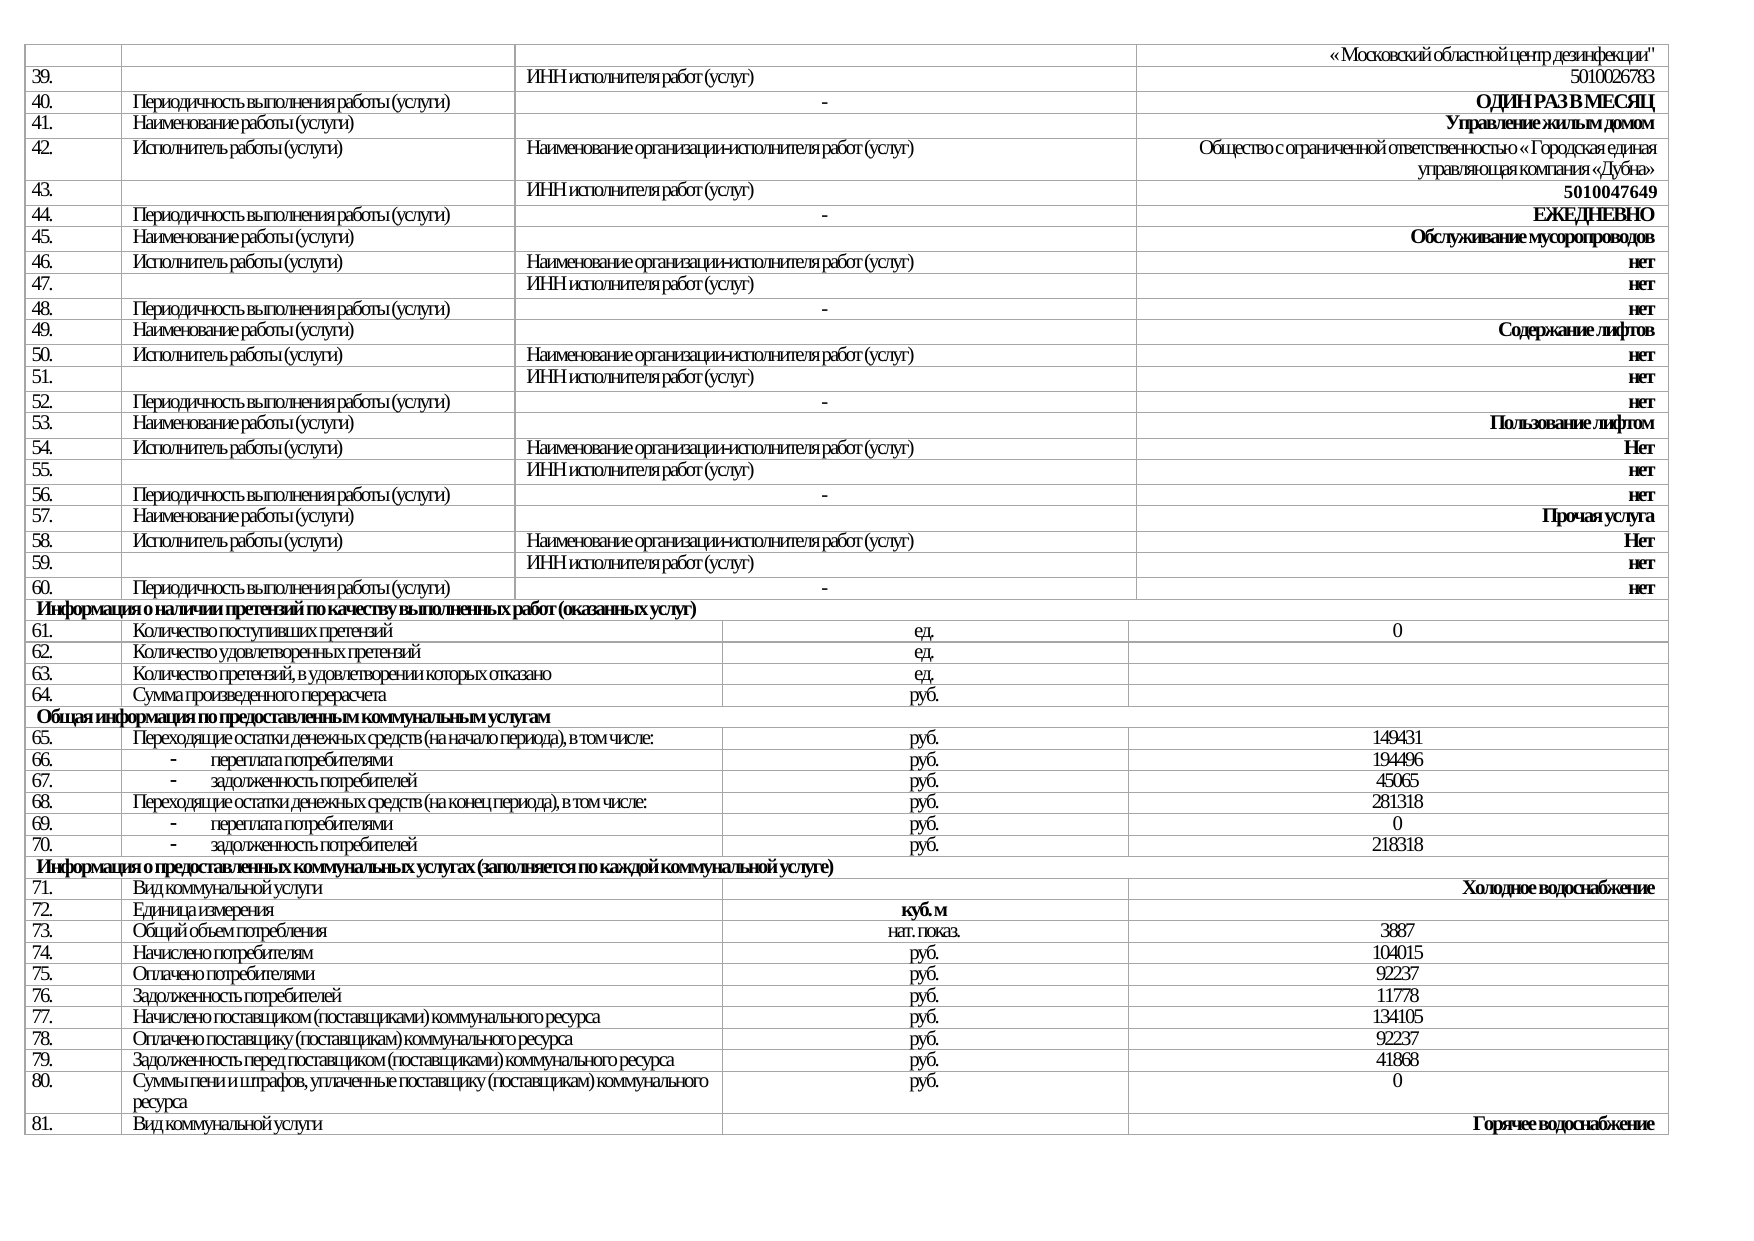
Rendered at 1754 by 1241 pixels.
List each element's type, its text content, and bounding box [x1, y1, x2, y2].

table_cell Горячее водоснабжение [1129, 1114, 1668, 1134]
table_cell 194496 [1129, 750, 1668, 770]
table_cell [26, 621, 121, 641]
table_cell задолженность потребителей [122, 771, 722, 792]
table_cell [26, 45, 121, 66]
table_cell [26, 439, 121, 459]
table_cell [26, 943, 121, 963]
table_cell Исполнитель работы (услуги) [122, 139, 514, 179]
table_cell руб. [723, 1007, 1128, 1028]
table_cell Переходящие остатки денежных средств (на начало периода), в том числе: [122, 728, 722, 749]
table_cell нет [1137, 553, 1668, 577]
table_cell [516, 114, 1136, 137]
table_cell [122, 45, 514, 66]
table_cell нет [1137, 252, 1668, 273]
table_cell ИНН исполнителя работ (услуг) [516, 367, 1136, 391]
table_cell [26, 181, 121, 204]
table_cell Наименование организации-исполнителя работ (услуг) [516, 439, 1136, 459]
table_cell - [516, 578, 1136, 598]
table_cell руб. [723, 685, 1128, 706]
table_cell 218318 [1129, 836, 1668, 856]
table_cell Холодное водоснабжение [1129, 879, 1668, 899]
table_cell Переходящие остатки денежных средств (на конец периода), в том числе: [122, 793, 722, 813]
table_cell [1129, 685, 1668, 706]
table_cell [26, 1029, 121, 1049]
table_cell ед. [723, 621, 1128, 641]
table_cell [26, 685, 121, 706]
table_cell Периодичность выполнения работы (услуги) [122, 485, 514, 505]
table_cell [26, 728, 121, 749]
table_cell 5010026783 [1137, 67, 1668, 91]
table_cell Периодичность выполнения работы (услуги) [122, 206, 514, 226]
table_cell Наименование организации-исполнителя работ (услуг) [516, 345, 1136, 366]
table_cell [26, 299, 121, 319]
table_cell [26, 67, 121, 91]
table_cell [1137, 45, 1668, 66]
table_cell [516, 45, 1136, 66]
table_cell Нет [1137, 532, 1668, 552]
table_cell ЕЖЕДНЕВНО [1137, 206, 1668, 226]
table_cell Пользование лифтом [1137, 413, 1668, 437]
table_cell Периодичность выполнения работы (услуги) [122, 92, 514, 112]
table_cell нет [1137, 392, 1668, 412]
table_cell нет [1137, 345, 1668, 366]
table_cell Содержание лифтов [1137, 320, 1668, 344]
table_cell 0 [1129, 814, 1668, 834]
table_cell руб. [723, 728, 1128, 749]
table_cell Исполнитель работы (услуги) [122, 532, 514, 552]
table_cell Количество удовлетворенных претензий [122, 643, 722, 663]
table_cell [26, 367, 121, 391]
table_cell Наименование работы (услуги) [122, 320, 514, 344]
table_cell [122, 460, 514, 484]
table_cell Наименование работы (услуги) [122, 227, 514, 251]
table_cell [26, 964, 121, 985]
table_cell [26, 92, 121, 112]
table_cell [26, 274, 121, 298]
table_cell [26, 553, 121, 577]
table_cell Прочая услуга [1137, 506, 1668, 531]
table_cell ИНН исполнителя работ (услуг) [516, 460, 1136, 484]
table_cell нет [1137, 485, 1668, 505]
table_cell Оплачено потребителями [122, 964, 722, 985]
table_cell 45065 [1129, 771, 1668, 792]
table_cell 104015 [1129, 943, 1668, 963]
table_cell руб. [723, 964, 1128, 985]
table_cell нет [1137, 460, 1668, 484]
table_cell нет [1137, 367, 1668, 391]
table_cell [26, 252, 121, 273]
table_cell [122, 67, 514, 91]
table_cell Общий объем потребления [122, 921, 722, 942]
table_cell [26, 1007, 121, 1028]
table_cell 0 [1129, 621, 1668, 641]
table_cell [26, 643, 121, 663]
table_cell Информация о предоставленных коммунальных услугах (заполняется по каждой коммунальной услуге) [26, 857, 1668, 877]
table_cell [516, 413, 1136, 437]
table_cell [26, 750, 121, 770]
table_cell ИНН исполнителя работ (услуг) [516, 181, 1136, 204]
table_cell [26, 1050, 121, 1071]
table_cell Общество с ограниченной ответственностью « Городская единая управляющая компания «Дубна» [1137, 139, 1668, 179]
table_cell [516, 320, 1136, 344]
table_cell руб. [723, 836, 1128, 856]
table_cell Периодичность выполнения работы (услуги) [122, 392, 514, 412]
table_cell [26, 1114, 121, 1134]
table_cell 149431 [1129, 728, 1668, 749]
table_cell Количество претензий, в удовлетворении которых отказано [122, 664, 722, 684]
table_cell Вид коммунальной услуги [122, 879, 722, 899]
table_cell Периодичность выполнения работы (услуги) [122, 299, 514, 319]
table_cell [26, 532, 121, 552]
table_cell ИНН исполнителя работ (услуг) [516, 67, 1136, 91]
table_cell Обслуживание мусоропроводов [1137, 227, 1668, 251]
table_cell [1129, 643, 1668, 663]
table_cell - [516, 392, 1136, 412]
table_cell [516, 227, 1136, 251]
table_cell [26, 320, 121, 344]
table_cell нат. показ. [723, 921, 1128, 942]
table_cell 134105 [1129, 1007, 1668, 1028]
table_cell Наименование работы (услуги) [122, 413, 514, 437]
table_cell руб. [723, 793, 1128, 813]
table_cell [26, 921, 121, 942]
table_cell руб. [723, 750, 1128, 770]
table_cell [122, 181, 514, 204]
table_cell куб. м [723, 900, 1128, 920]
table_cell руб. [723, 943, 1128, 963]
table_cell переплата потребителями [122, 814, 722, 834]
table_cell Общая информация по предоставленным коммунальным услугам [26, 707, 1668, 727]
table_cell нет [1137, 578, 1668, 598]
table_cell [723, 1114, 1128, 1134]
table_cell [516, 139, 1136, 179]
table_cell 5010047649 [1137, 181, 1668, 204]
table_cell [26, 836, 121, 856]
table_cell Количество поступивших претензий [122, 621, 722, 641]
table_cell [26, 814, 121, 834]
table_cell [26, 413, 121, 437]
table_cell [26, 793, 121, 813]
table_cell [26, 506, 121, 531]
table_cell Наименование работы (услуги) [122, 114, 514, 137]
table_cell 92237 [1129, 964, 1668, 985]
table_cell [26, 345, 121, 366]
table_cell Исполнитель работы (услуги) [122, 252, 514, 273]
table_cell ед. [723, 664, 1128, 684]
table_cell 281318 [1129, 793, 1668, 813]
table_cell Наименование организации-исполнителя работ (услуг) [516, 532, 1136, 552]
table_cell Начислено поставщиком (поставщиками) коммунального ресурса [122, 1007, 722, 1028]
table_cell [26, 139, 121, 179]
table_cell [26, 578, 121, 598]
table_cell ИНН исполнителя работ (услуг) [516, 553, 1136, 577]
table_cell 0 [1129, 1072, 1668, 1113]
table_cell руб. [723, 1072, 1128, 1113]
table_cell [26, 1072, 121, 1113]
table_cell нет [1137, 274, 1668, 298]
table_cell [26, 664, 121, 684]
table_cell нет [1137, 299, 1668, 319]
table_cell [723, 879, 1128, 899]
table_cell Задолженность потребителей [122, 986, 722, 1006]
table_cell [26, 986, 121, 1006]
table_cell Периодичность выполнения работы (услуги) [122, 578, 514, 598]
table_cell Исполнитель работы (услуги) [122, 345, 514, 366]
table_cell руб. [723, 1029, 1128, 1049]
table_cell [1129, 900, 1668, 920]
table_cell Сумма произведенного перерасчета [122, 685, 722, 706]
table_cell руб. [723, 814, 1128, 834]
table_cell 11778 [1129, 986, 1668, 1006]
table_cell [122, 367, 514, 391]
table_cell Исполнитель работы (услуги) [122, 439, 514, 459]
table_cell [122, 274, 514, 298]
table_cell - [516, 92, 1136, 112]
table_cell 3887 [1129, 921, 1668, 942]
table_cell Вид коммунальной услуги [122, 1114, 722, 1134]
table_cell ИНН исполнителя работ (услуг) [516, 274, 1136, 298]
table_cell Начислено потребителям [122, 943, 722, 963]
table_cell Наименование работы (услуги) [122, 506, 514, 531]
table_cell руб. [723, 1050, 1128, 1071]
table_cell [26, 392, 121, 412]
table_cell ед. [723, 643, 1128, 663]
table_cell 92237 [1129, 1029, 1668, 1049]
table_cell [1129, 664, 1668, 684]
table_cell ОДИН РАЗ В МЕСЯЦ [1137, 92, 1668, 112]
table_cell Задолженность перед поставщиком (поставщиками) коммунального ресурса [122, 1050, 722, 1071]
table_cell - [516, 485, 1136, 505]
table_cell [26, 900, 121, 920]
table_cell [26, 227, 121, 251]
table_cell руб. [723, 986, 1128, 1006]
table_cell Наименование организации-исполнителя работ (услуг) [516, 252, 1136, 273]
table_cell [26, 114, 121, 137]
table_cell [26, 485, 121, 505]
table_cell Оплачено поставщику (поставщикам) коммунального ресурса [122, 1029, 722, 1049]
table_cell - [516, 299, 1136, 319]
table_cell задолженность потребителей [122, 836, 722, 856]
table_cell [26, 771, 121, 792]
table_cell [516, 506, 1136, 531]
table_cell [26, 206, 121, 226]
table_cell [26, 879, 121, 899]
table_cell Управление жилым домом [1137, 114, 1668, 137]
table_cell - [516, 206, 1136, 226]
table_cell Единица измерения [122, 900, 722, 920]
table_cell [26, 460, 121, 484]
table_cell руб. [723, 771, 1128, 792]
table_cell Информация о наличии претензий по качеству выполненных работ (оказанных услуг) [26, 600, 1668, 620]
table_cell 41868 [1129, 1050, 1668, 1071]
table_cell [122, 553, 514, 577]
table_cell Нет [1137, 439, 1668, 459]
table_cell Суммы пени и штрафов, уплаченные поставщику (поставщикам) коммунального ресурса [122, 1072, 722, 1113]
table_cell переплата потребителями [122, 750, 722, 770]
